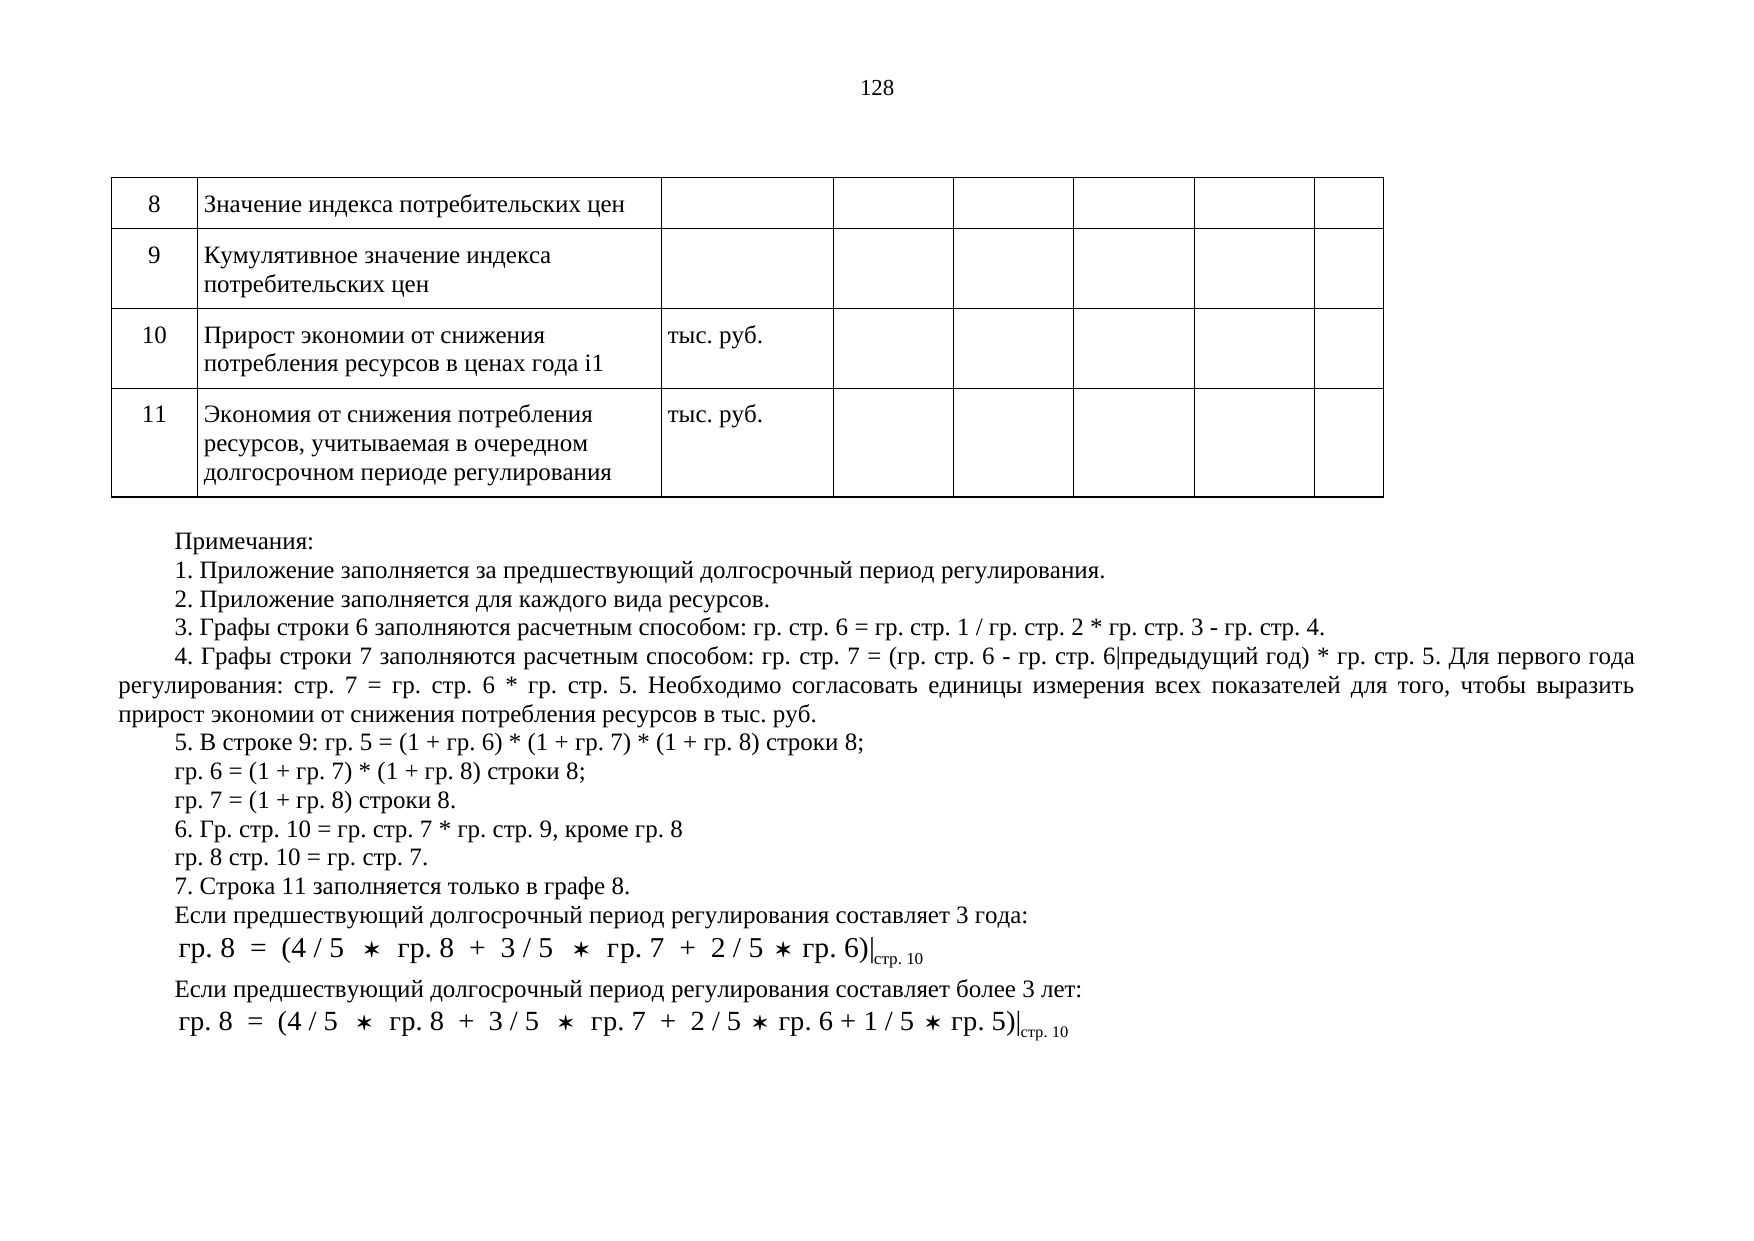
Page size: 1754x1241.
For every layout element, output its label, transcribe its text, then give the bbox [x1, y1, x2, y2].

text 7. Строка 11 заполняется только в графе 8. [118, 871, 1636, 900]
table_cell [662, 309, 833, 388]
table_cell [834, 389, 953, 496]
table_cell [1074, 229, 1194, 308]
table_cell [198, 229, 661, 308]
text Если предшествующий долгосрочный период регулирования составляет более 3 лет: [118, 974, 1636, 1003]
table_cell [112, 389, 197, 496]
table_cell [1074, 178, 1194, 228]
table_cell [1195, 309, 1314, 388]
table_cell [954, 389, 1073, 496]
text гр. 6 = (1 + гр. 7) * (1 + гр. 8) строки 8; [118, 756, 1636, 785]
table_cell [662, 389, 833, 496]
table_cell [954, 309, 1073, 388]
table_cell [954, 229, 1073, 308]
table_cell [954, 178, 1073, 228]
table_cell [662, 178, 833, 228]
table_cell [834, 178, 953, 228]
text 1. Приложение заполняется за предшествующий долгосрочный период регулирования. [118, 555, 1636, 584]
text Если предшествующий долгосрочный период регулирования составляет 3 года: [118, 900, 1636, 929]
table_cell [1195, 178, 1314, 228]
text 5. В строке 9: гр. 5 = (1 + гр. 6) * (1 + гр. 7) * (1 + гр. 8) строки 8; [118, 727, 1636, 756]
text 6. Гр. стр. 10 = гр. стр. 7 * гр. стр. 9, кроме гр. 8 [118, 814, 1636, 842]
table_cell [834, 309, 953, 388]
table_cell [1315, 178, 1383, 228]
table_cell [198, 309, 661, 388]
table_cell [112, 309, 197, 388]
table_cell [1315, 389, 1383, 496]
text 4. Графы строки 7 заполняются расчетным способом: гр. стр. 7 = (гр. стр. 6 - гр. стр. 6|предыдущий год) * гр. стр. 5. Для первого года регулирования: стр. 7 = гр. стр. 6 * гр. стр. 5. Необходимо согласовать единицы измерения всех показателей для того, чтобы выразить прирост экономии от снижения потребления ресурсов в тыс. руб. [118, 641, 1636, 727]
text гр. 7 = (1 + гр. 8) строки 8. [118, 785, 1636, 814]
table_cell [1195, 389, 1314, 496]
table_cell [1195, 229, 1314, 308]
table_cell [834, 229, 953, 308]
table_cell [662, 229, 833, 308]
text гр. 8 стр. 10 = гр. стр. 7. [118, 842, 1636, 871]
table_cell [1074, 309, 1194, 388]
text Примечания: [118, 526, 1636, 555]
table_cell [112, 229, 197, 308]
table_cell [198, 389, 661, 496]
text 2. Приложение заполняется для каждого вида ресурсов. [118, 584, 1636, 612]
text 3. Графы строки 6 заполняются расчетным способом: гр. стр. 6 = гр. стр. 1 / гр. стр. 2 * гр. стр. 3 - гр. стр. 4. [118, 612, 1636, 641]
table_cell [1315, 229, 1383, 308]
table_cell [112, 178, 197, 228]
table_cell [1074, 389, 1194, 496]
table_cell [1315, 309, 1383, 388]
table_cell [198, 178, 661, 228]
